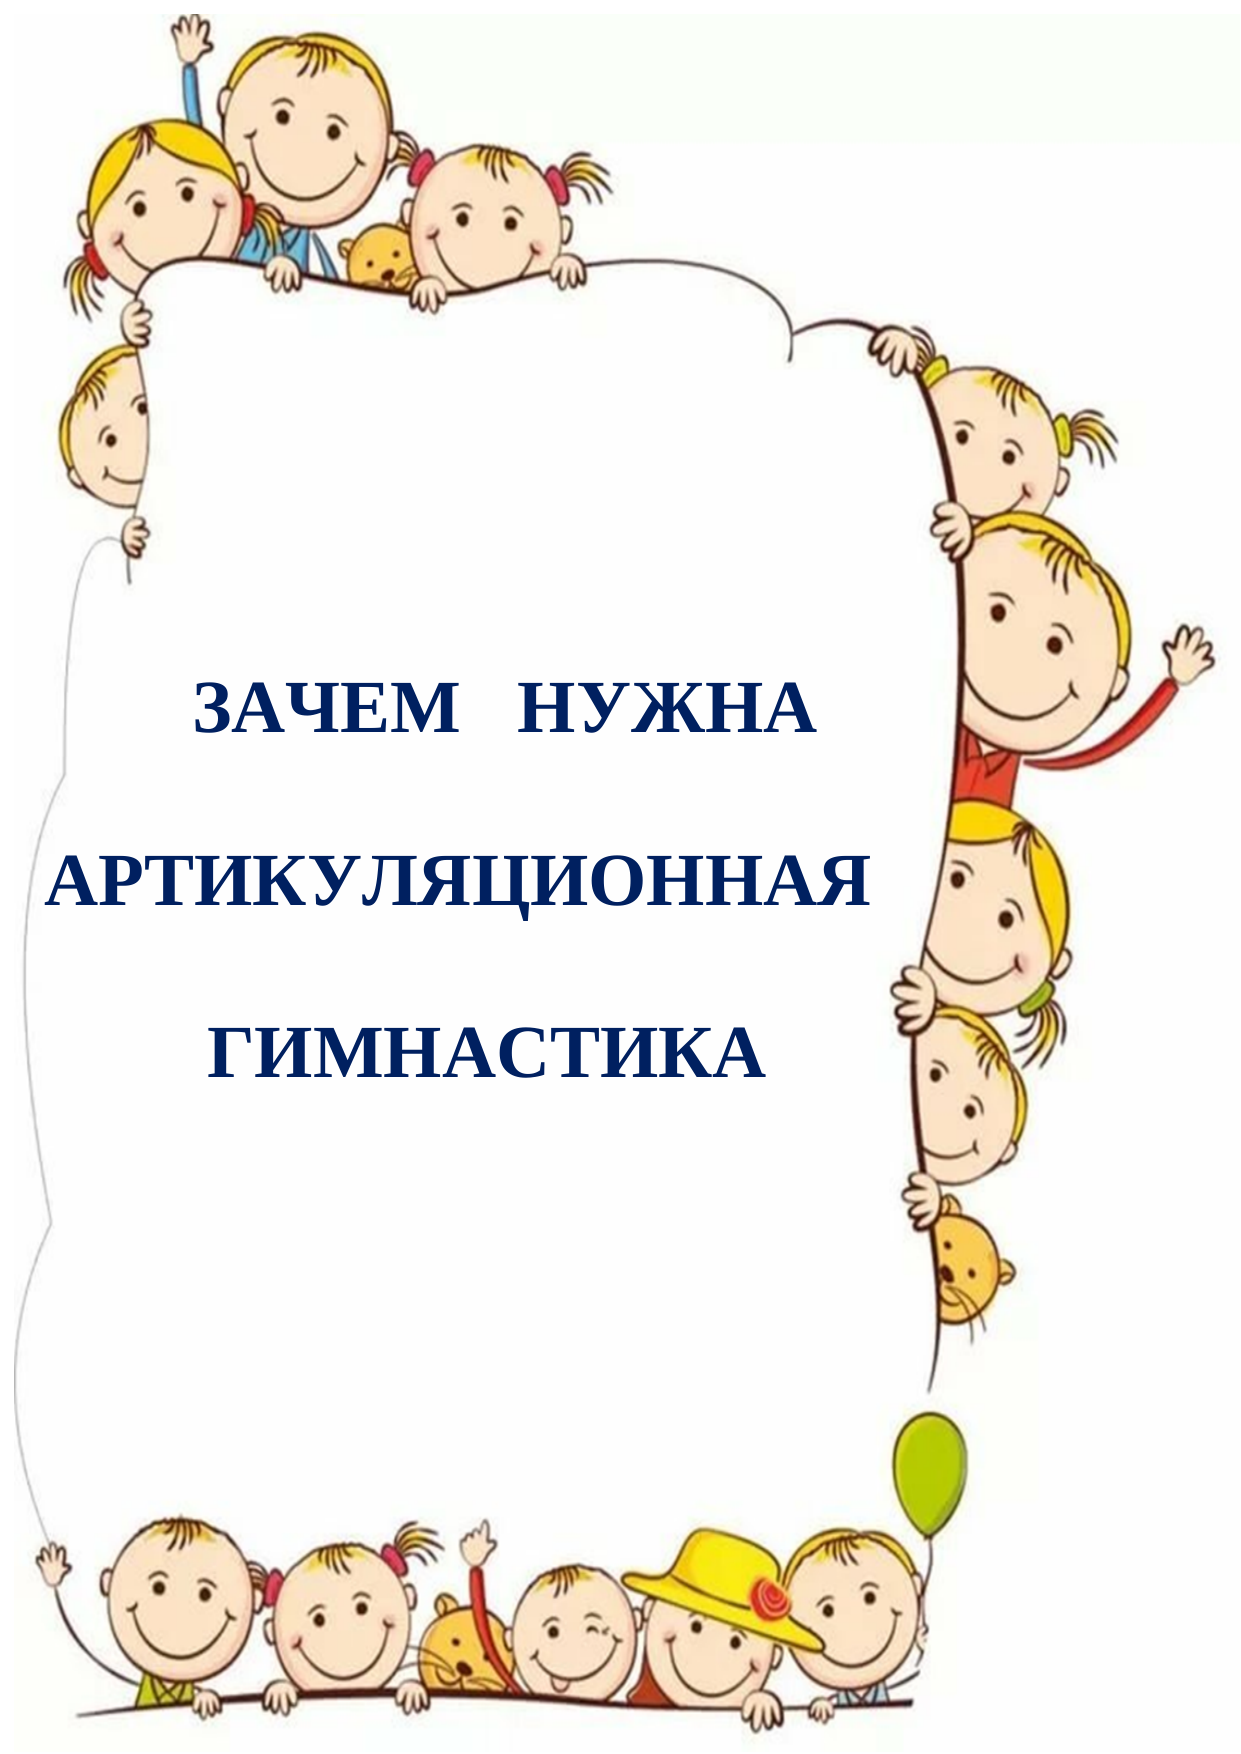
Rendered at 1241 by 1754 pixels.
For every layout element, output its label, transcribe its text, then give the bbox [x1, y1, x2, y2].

text ЗАЧЕМ НУЖНА [44, 663, 1181, 749]
text АРТИКУЛЯЦИОННАЯ [44, 835, 1181, 922]
picture [14, 14, 1241, 1752]
text ГИМНАСТИКА [44, 1008, 1181, 1094]
